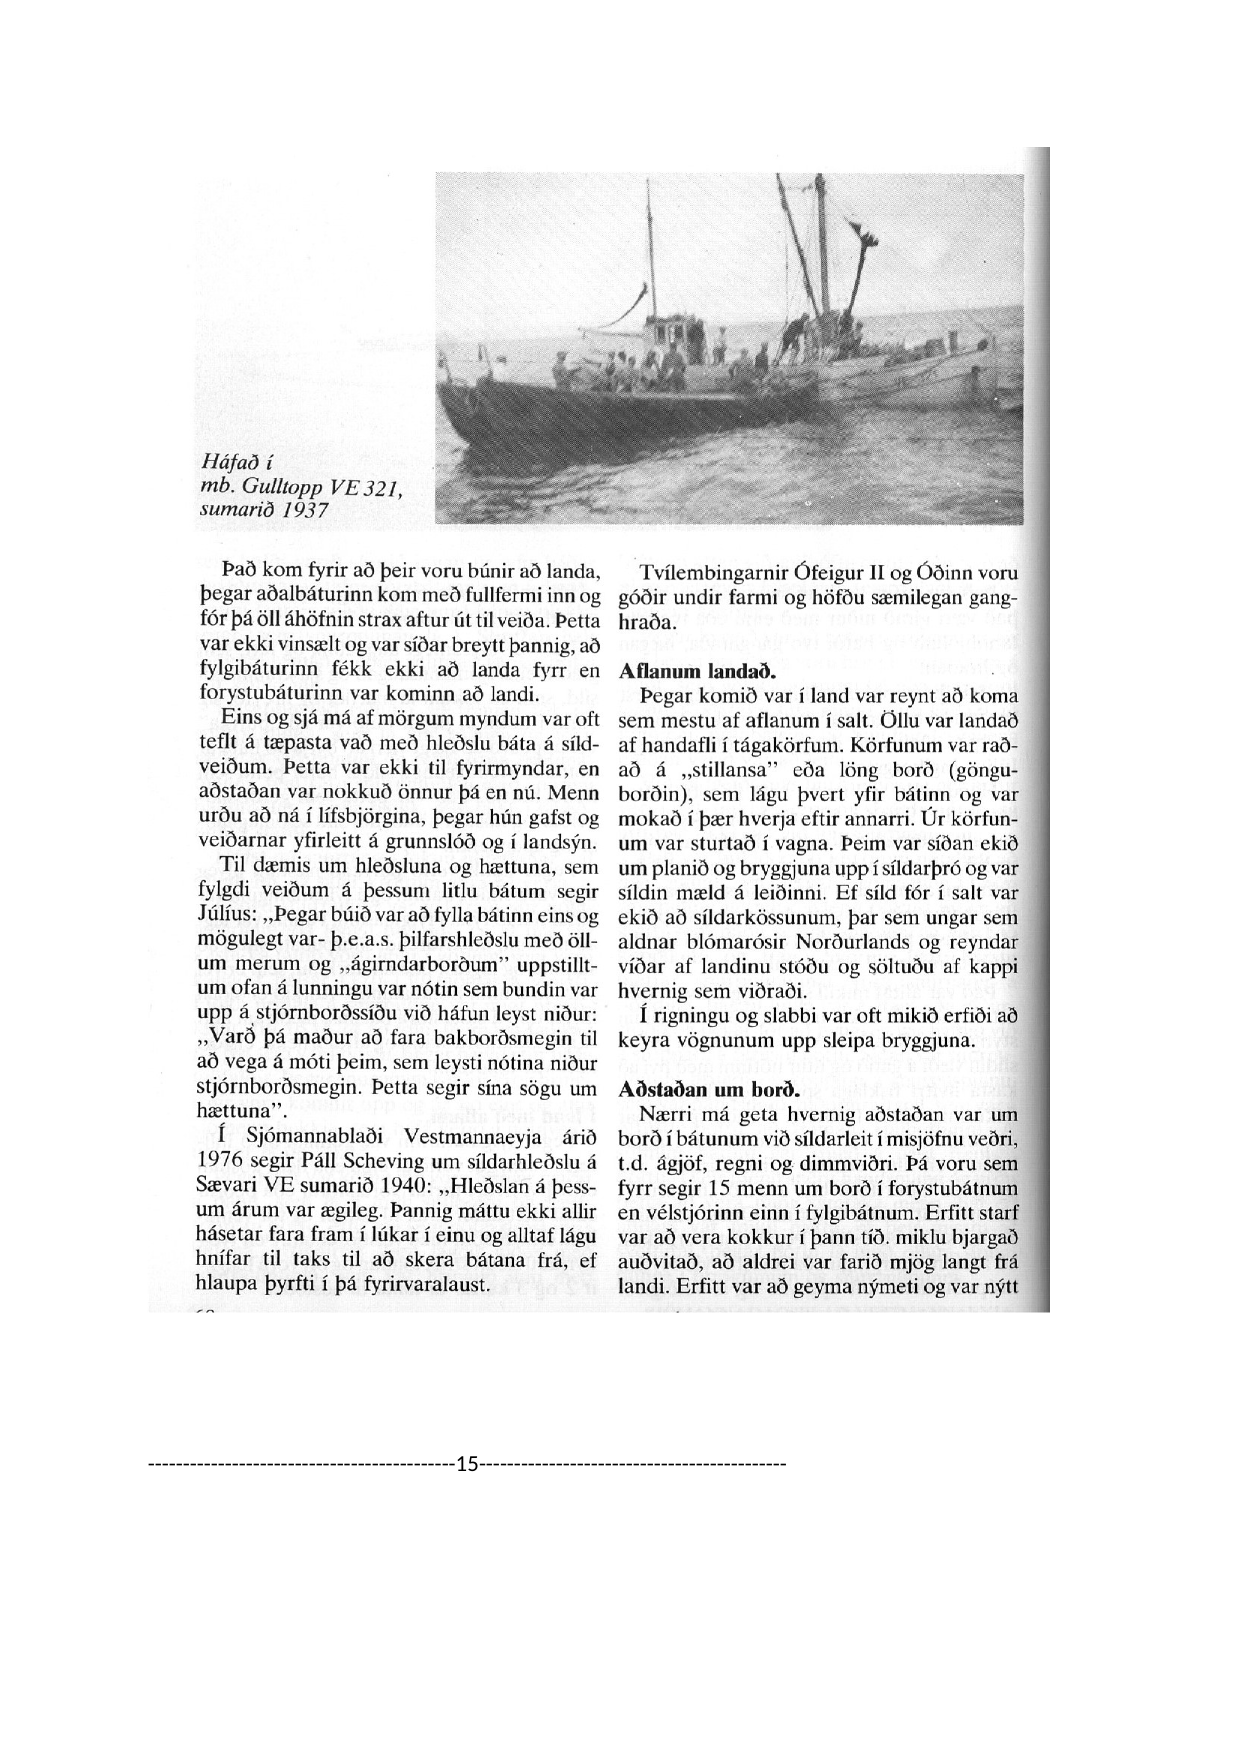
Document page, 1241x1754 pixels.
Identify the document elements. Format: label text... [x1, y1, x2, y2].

text --------------------------------------------15-------------------------------------------- [148, 1449, 1093, 1477]
picture [147, 147, 1050, 1319]
